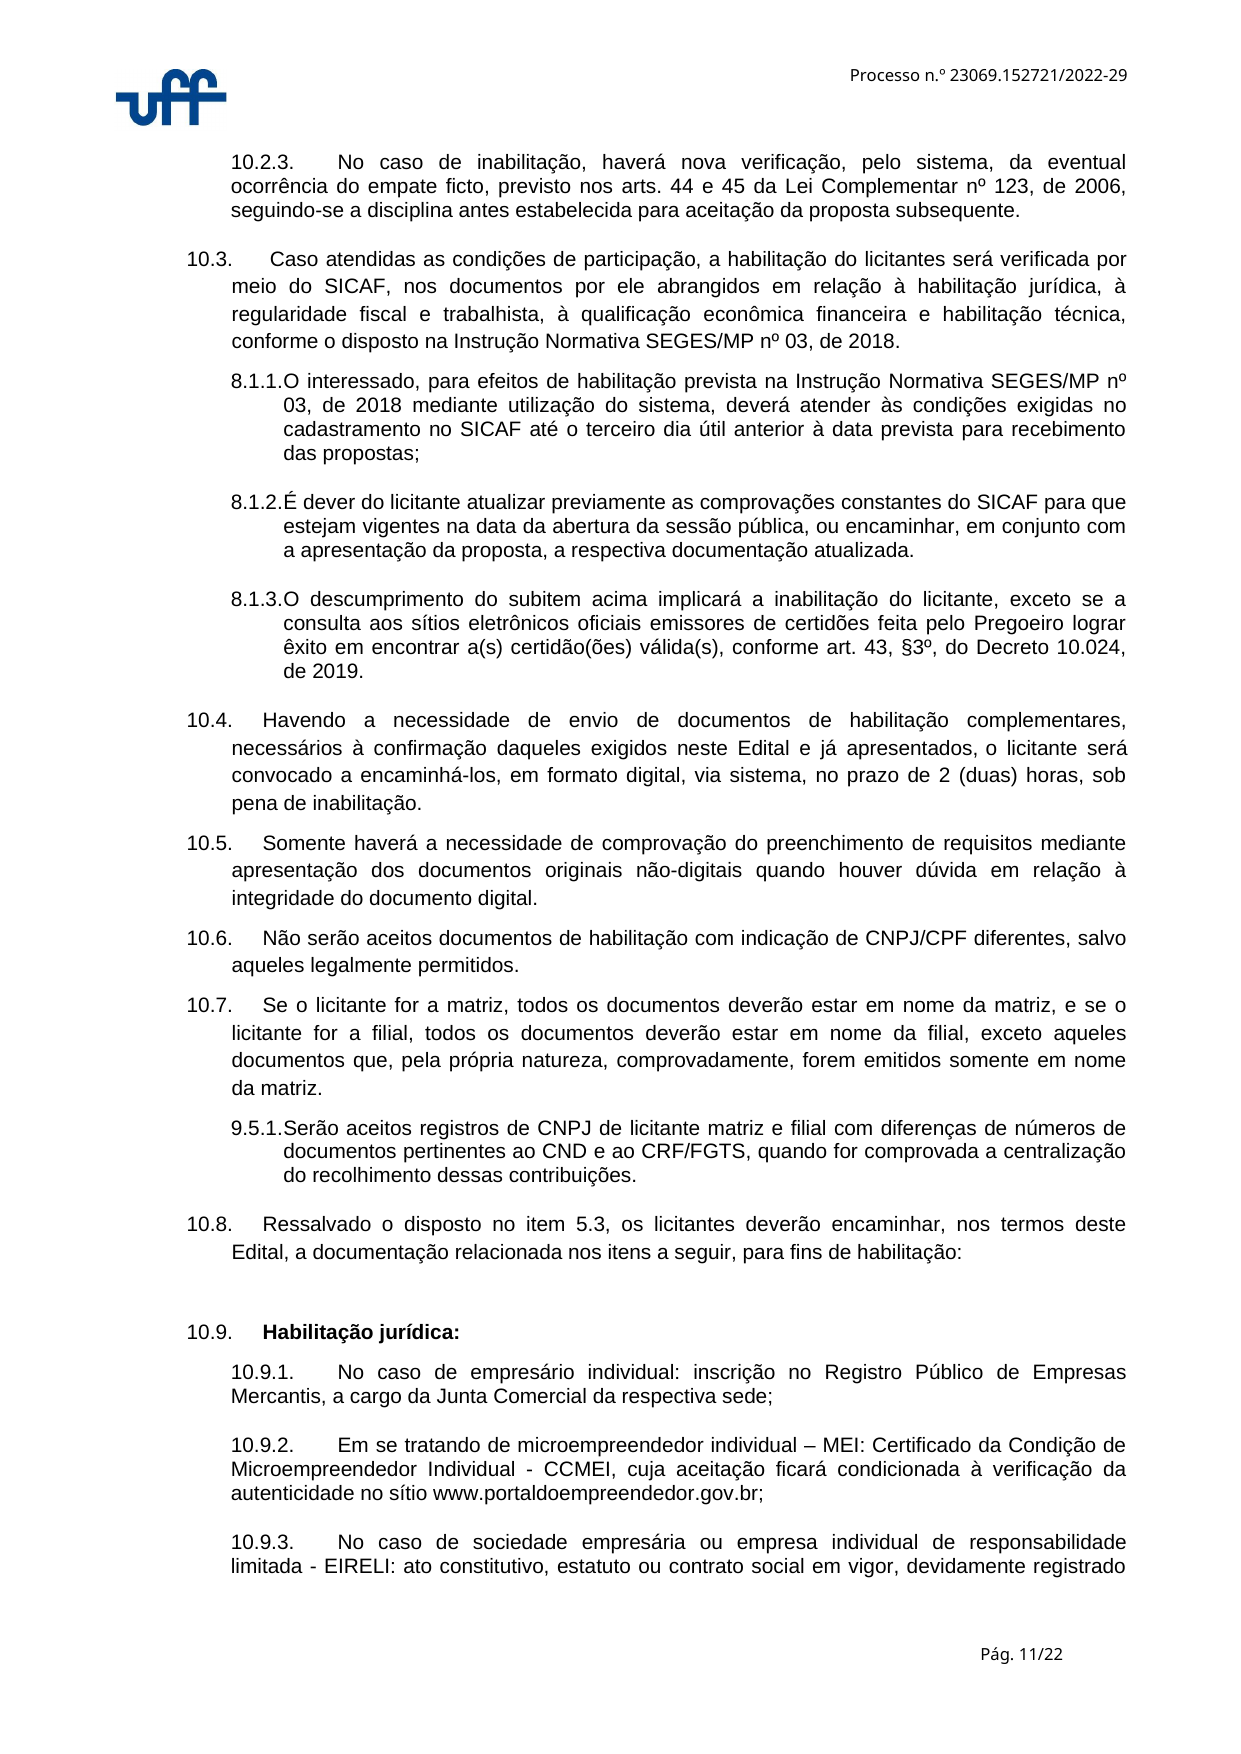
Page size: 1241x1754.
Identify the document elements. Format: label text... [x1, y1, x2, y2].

list Se o licitante for a matriz, todos os documentos deverão estar em nome da matriz, e se o licitante for a filial, todos os documentos deverão estar em nome da filial, exceto aqueles documentos que, pela própria natureza, comprovadamente, forem emitidos somente em nome da matriz. [186, 993, 1128, 1099]
list No caso de inabilitação, haverá nova verificação, pelo sistema, da eventual ocorrência do empate ficto, previsto nos arts. 44 e 45 da Lei Complementar nº 123, de 2006, seguindo-se a disciplina antes estabelecida para aceitação da proposta subsequente. [231, 150, 1128, 222]
picture [114, 69, 227, 131]
list No caso de empresário individual: inscrição no Registro Público de Empresas Mercantis, a cargo da Junta Comercial da respectiva sede; [231, 1360, 1128, 1408]
list O descumprimento do subitem acima implicará a inabilitação do licitante, exceto se a consulta aos sítios eletrônicos oficiais emissores de certidões feita pelo Pregoeiro lograr êxito em encontrar a(s) certidão(ões) válida(s), conforme art. 43, §3º, do Decreto 10.024, de 2019. [231, 587, 1128, 683]
list Habilitação jurídica: [186, 1320, 1128, 1344]
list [231, 1529, 1128, 1577]
list É dever do licitante atualizar previamente as comprovações constantes do SICAF para que estejam vigentes na data da abertura da sessão pública, ou encaminhar, em conjunto com a apresentação da proposta, a respectiva documentação atualizada. [231, 490, 1128, 562]
list Serão aceitos registros de CNPJ de licitante matriz e filial com diferenças de números de documentos pertinentes ao CND e ao CRF/FGTS, quando for comprovada a centralização do recolhimento dessas contribuições. [231, 1115, 1128, 1187]
list Caso atendidas as condições de participação, a habilitação do licitantes será verificada por meio do SICAF, nos documentos por ele abrangidos em relação à habilitação jurídica, à regularidade fiscal e trabalhista, à qualificação econômica financeira e habilitação técnica, conforme o disposto na Instrução Normativa SEGES/MP nº 03, de 2018. [186, 247, 1128, 353]
list Ressalvado o disposto no item 5.3, os licitantes deverão encaminhar, nos termos deste Edital, a documentação relacionada nos itens a seguir, para fins de habilitação: [186, 1212, 1128, 1264]
list O interessado, para efeitos de habilitação prevista na Instrução Normativa SEGES/MP nº 03, de 2018 mediante utilização do sistema, deverá atender às condições exigidas no cadastramento no SICAF até o terceiro dia útil anterior à data prevista para recebimento das propostas; [231, 369, 1128, 465]
list Somente haverá a necessidade de comprovação do preenchimento de requisitos mediante apresentação dos documentos originais não-digitais quando houver dúvida em relação à integridade do documento digital. [186, 830, 1128, 909]
list Não serão aceitos documentos de habilitação com indicação de CNPJ/CPF diferentes, salvo aqueles legalmente permitidos. [186, 925, 1128, 977]
list Havendo a necessidade de envio de documentos de habilitação complementares, necessários à confirmação daqueles exigidos neste Edital e já apresentados, o licitante será convocado a encaminhá-los, em formato digital, via sistema, no prazo de 2 (duas) horas, sob pena de inabilitação. [186, 708, 1128, 814]
list Em se tratando de microempreendedor individual – MEI: Certificado da Condição de Microempreendedor Individual - CCMEI, cuja aceitação ficará condicionada à verificação da autenticidade no sítio www.portaldoempreendedor.gov.br; [231, 1433, 1128, 1504]
